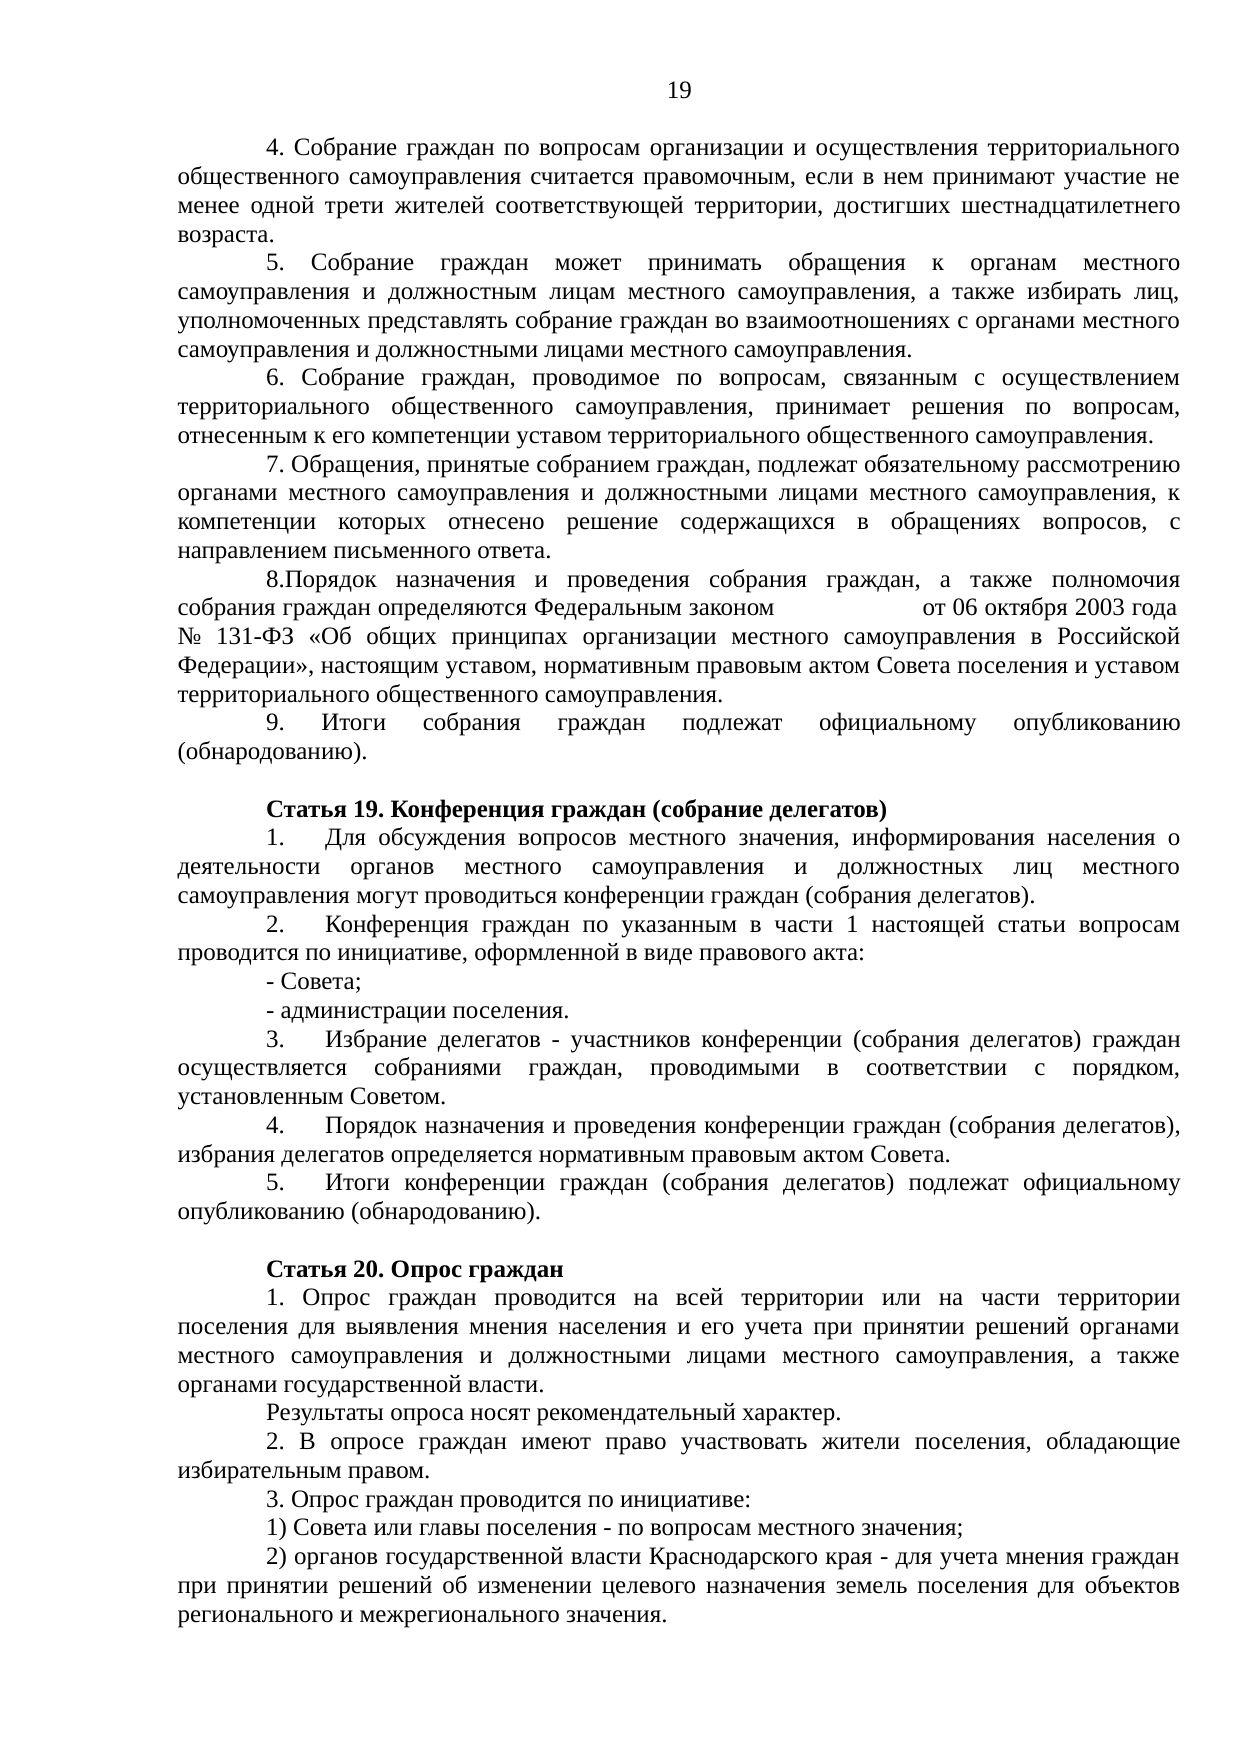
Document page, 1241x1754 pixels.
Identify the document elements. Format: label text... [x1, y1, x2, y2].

text 5. Собрание граждан может принимать обращения к органам местного самоуправления и должностным лицам местного самоуправления, а также избирать лиц, уполномоченных представлять собрание граждан во взаимоотношениях с органами местного самоуправления и должностными лицами местного самоуправления. [177, 247, 1181, 362]
text 1) Совета или главы поселения - по вопросам местного значения; [177, 1512, 1181, 1541]
text Результаты опроса носят рекомендательный характер. [177, 1397, 1181, 1426]
text - администрации поселения. [177, 995, 1181, 1024]
list Конференция граждан по указанным в части 1 настоящей статьи вопросам проводится по инициативе, оформленной в виде правового акта: [177, 909, 1181, 966]
list Для обсуждения вопросов местного значения, информирования населения о деятельности органов местного самоуправления и должностных лиц местного самоуправления могут проводиться конференции граждан (собрания делегатов). [177, 822, 1181, 909]
text Статья 19. Конференция граждан (собрание делегатов) [177, 794, 1181, 822]
text 1. Опрос граждан проводится на всей территории или на части территории поселения для выявления мнения населения и его учета при принятии решений органами местного самоуправления и должностными лицами местного самоуправления, а также органами государственной власти. [177, 1282, 1181, 1397]
text 2. В опросе граждан имеют право участвовать жители поселения, обладающие избирательным правом. [177, 1426, 1181, 1484]
subtitle Статья 20. Опрос граждан [177, 1254, 1181, 1282]
text 4. Собрание граждан по вопросам организации и осуществления территориального общественного самоуправления считается правомочным, если в нем принимают участие не менее одной трети жителей соответствующей территории, достигших шестнадцатилетнего возраста. [177, 132, 1181, 247]
text 7. Обращения, принятые собранием граждан, подлежат обязательному рассмотрению органами местного самоуправления и должностными лицами местного самоуправления, к компетенции которых отнесено решение содержащихся в обращениях вопросов, с направлением письменного ответа. [177, 449, 1181, 564]
text 8.Порядок назначения и проведения собрания граждан, а также полномочия собрания граждан определяются Федеральным законом от 06 октября 2003 года № 131-ФЗ «Об общих принципах организации местного самоуправления в Российской Федерации», настоящим уставом, нормативным правовым актом Совета поселения и уставом территориального общественного самоуправления. [177, 564, 1181, 707]
text - Совета; [177, 966, 1181, 995]
list Избрание делегатов - участников конференции (собрания делегатов) граждан осуществляется собраниями граждан, проводимыми в соответствии с порядком, установленным Советом. [177, 1024, 1181, 1110]
text 3. Опрос граждан проводится по инициативе: [177, 1484, 1181, 1512]
list Порядок назначения и проведения конференции граждан (собрания делегатов), избрания делегатов определяется нормативным правовым актом Совета. [177, 1110, 1181, 1167]
text 9. Итоги собрания граждан подлежат официальному опубликованию (обнародованию). [177, 707, 1181, 765]
list Итоги конференции граждан (собрания делегатов) подлежат официальному опубликованию (обнародованию). [177, 1167, 1181, 1225]
text 6. Собрание граждан, проводимое по вопросам, связанным с осуществлением территориального общественного самоуправления, принимает решения по вопросам, отнесенным к его компетенции уставом территориального общественного самоуправления. [177, 362, 1181, 449]
text 2) органов государственной власти Краснодарского края - для учета мнения граждан при принятии решений об изменении целевого назначения земель поселения для объектов регионального и межрегионального значения. [177, 1541, 1181, 1627]
